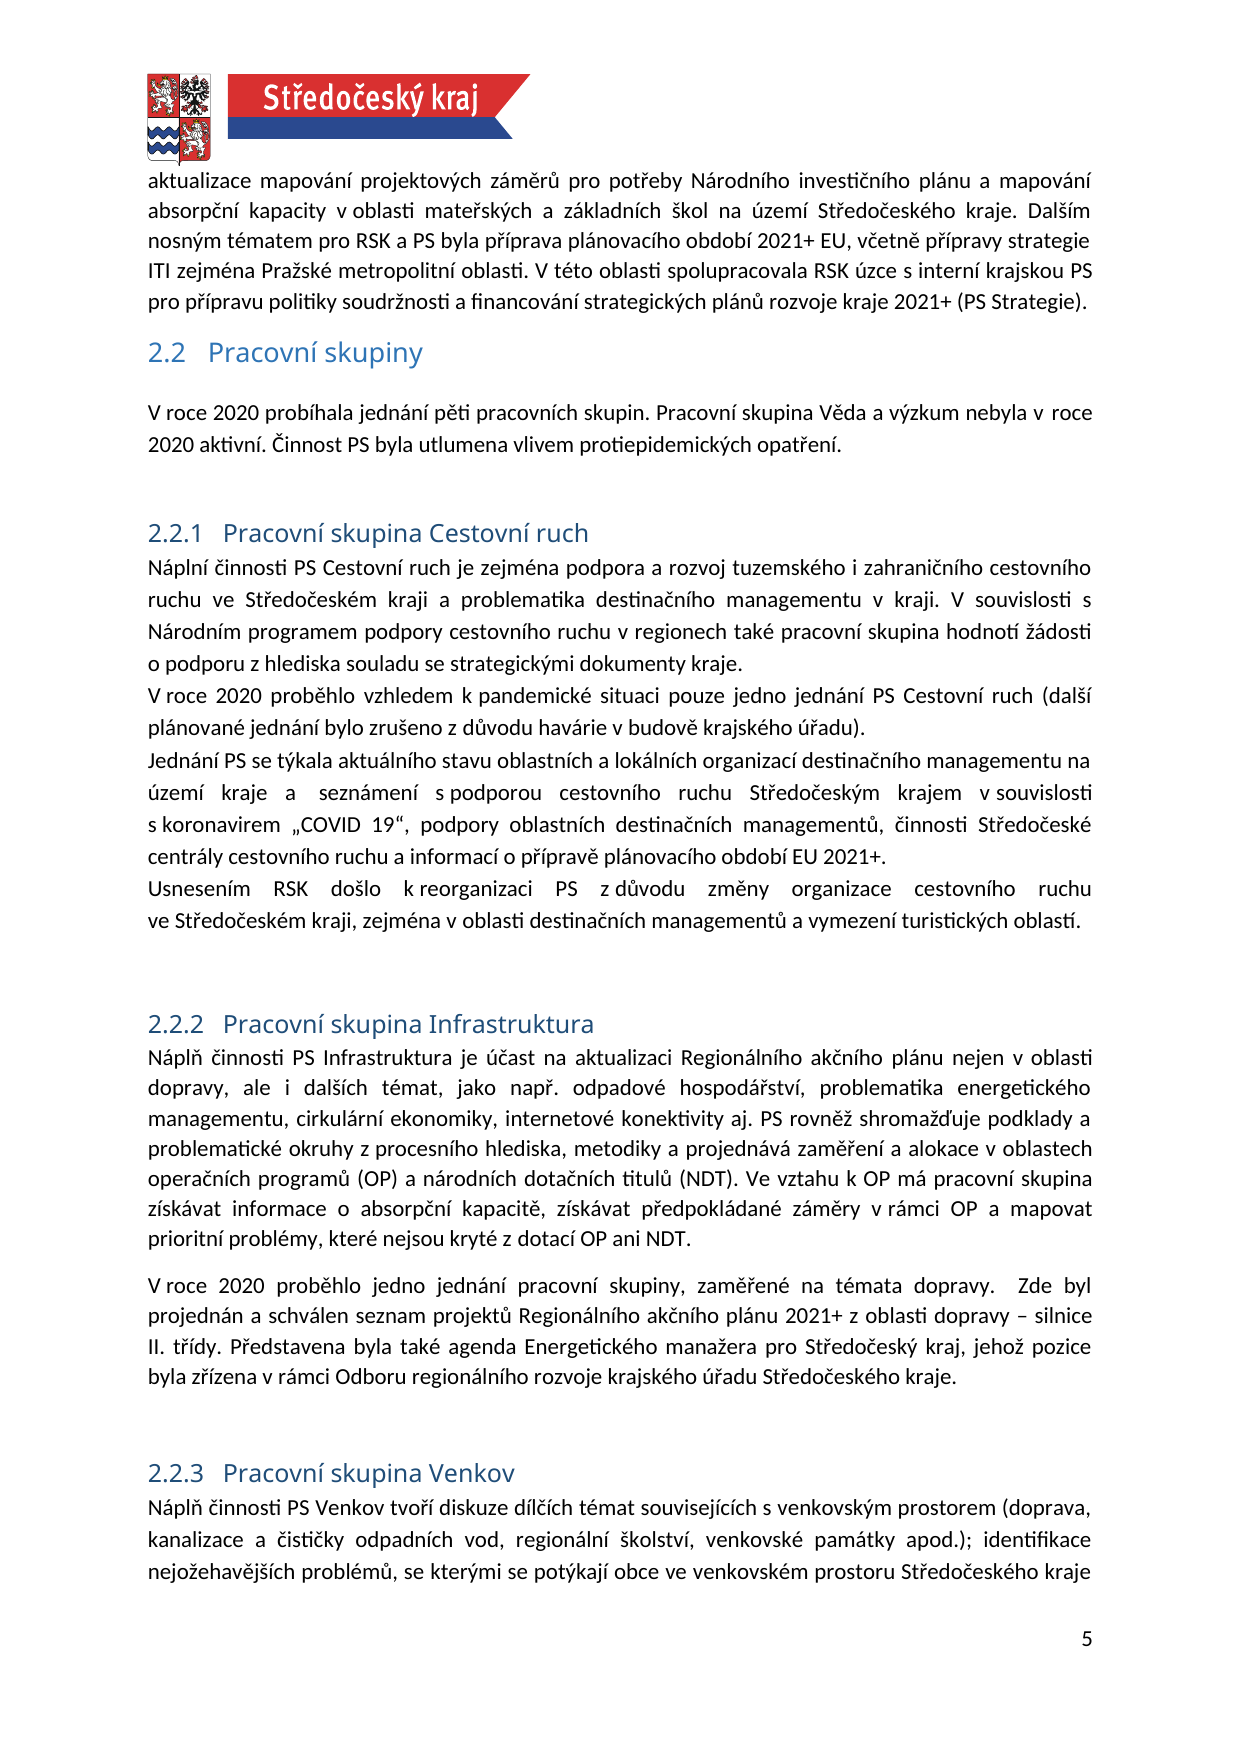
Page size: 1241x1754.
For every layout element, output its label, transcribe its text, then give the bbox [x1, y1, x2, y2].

subtitle Pracovní skupiny [148, 334, 1093, 371]
subtitle Pracovní skupina Venkov [148, 1456, 1093, 1490]
list Jednání PS se týkala aktuálního stavu oblastních a lokálních organizací destinačního managementu na území kraje a seznámení s podporou cestovního ruchu Středočeským krajem v souvislosti s koronavirem „COVID 19“, podpory oblastních destinačních managementů, činnosti Středočeské centrály cestovního ruchu a informací o přípravě plánovacího období EU 2021+. [148, 746, 1093, 870]
list Usnesením RSK došlo k reorganizaci PS z důvodu změny organizace cestovního ruchu ve Středočeském kraji, zejména v oblasti destinačních managementů a vymezení turistických oblastí. [148, 874, 1093, 935]
text V roce 2020 proběhlo jedno jednání pracovní skupiny, zaměřené na témata dopravy. Zde byl projednán a schválen seznam projektů Regionálního akčního plánu 2021+ z oblasti dopravy – silnice II. třídy. Představena byla také agenda Energetického manažera pro Středočeský kraj, jehož pozice byla zřízena v rámci Odboru regionálního rozvoje krajského úřadu Středočeského kraje. [148, 1271, 1093, 1390]
subtitle Pracovní skupina Infrastruktura [148, 1007, 1093, 1041]
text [148, 166, 1093, 315]
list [148, 1493, 1093, 1585]
subtitle Pracovní skupina Cestovní ruch [148, 516, 1093, 550]
list V roce 2020 proběhlo vzhledem k pandemické situaci pouze jedno jednání PS Cestovní ruch (další plánované jednání bylo zrušeno z důvodu havárie v budově krajského úřadu). [148, 681, 1093, 742]
list V roce 2020 probíhala jednání pěti pracovních skupin. Pracovní skupina Věda a výzkum nebyla v roce 2020 aktivní. Činnost PS byla utlumena vlivem protiepidemických opatření. [148, 398, 1093, 459]
text Náplň činnosti PS Infrastruktura je účast na aktualizaci Regionálního akčního plánu nejen v oblasti dopravy, ale i dalších témat, jako např. odpadové hospodářství, problematika energetického managementu, cirkulární ekonomiky, internetové konektivity aj. PS rovněž shromažďuje podklady a problematické okruhy z procesního hlediska, metodiky a projednává zaměření a alokace v oblastech operačních programů (OP) a národních dotačních titulů (NDT). Ve vztahu k OP má pracovní skupina získávat informace o absorpční kapacitě, získávat předpokládané záměry v rámci OP a mapovat prioritní problémy, které nejsou kryté z dotací OP ani NDT. [148, 1043, 1093, 1253]
list Náplní činnosti PS Cestovní ruch je zejména podpora a rozvoj tuzemského i zahraničního cestovního ruchu ve Středočeském kraji a problematika destinačního managementu v kraji. V souvislosti s Národním programem podpory cestovního ruchu v regionech také pracovní skupina hodnotí žádosti o podporu z hlediska souladu se strategickými dokumenty kraje. [148, 553, 1093, 677]
